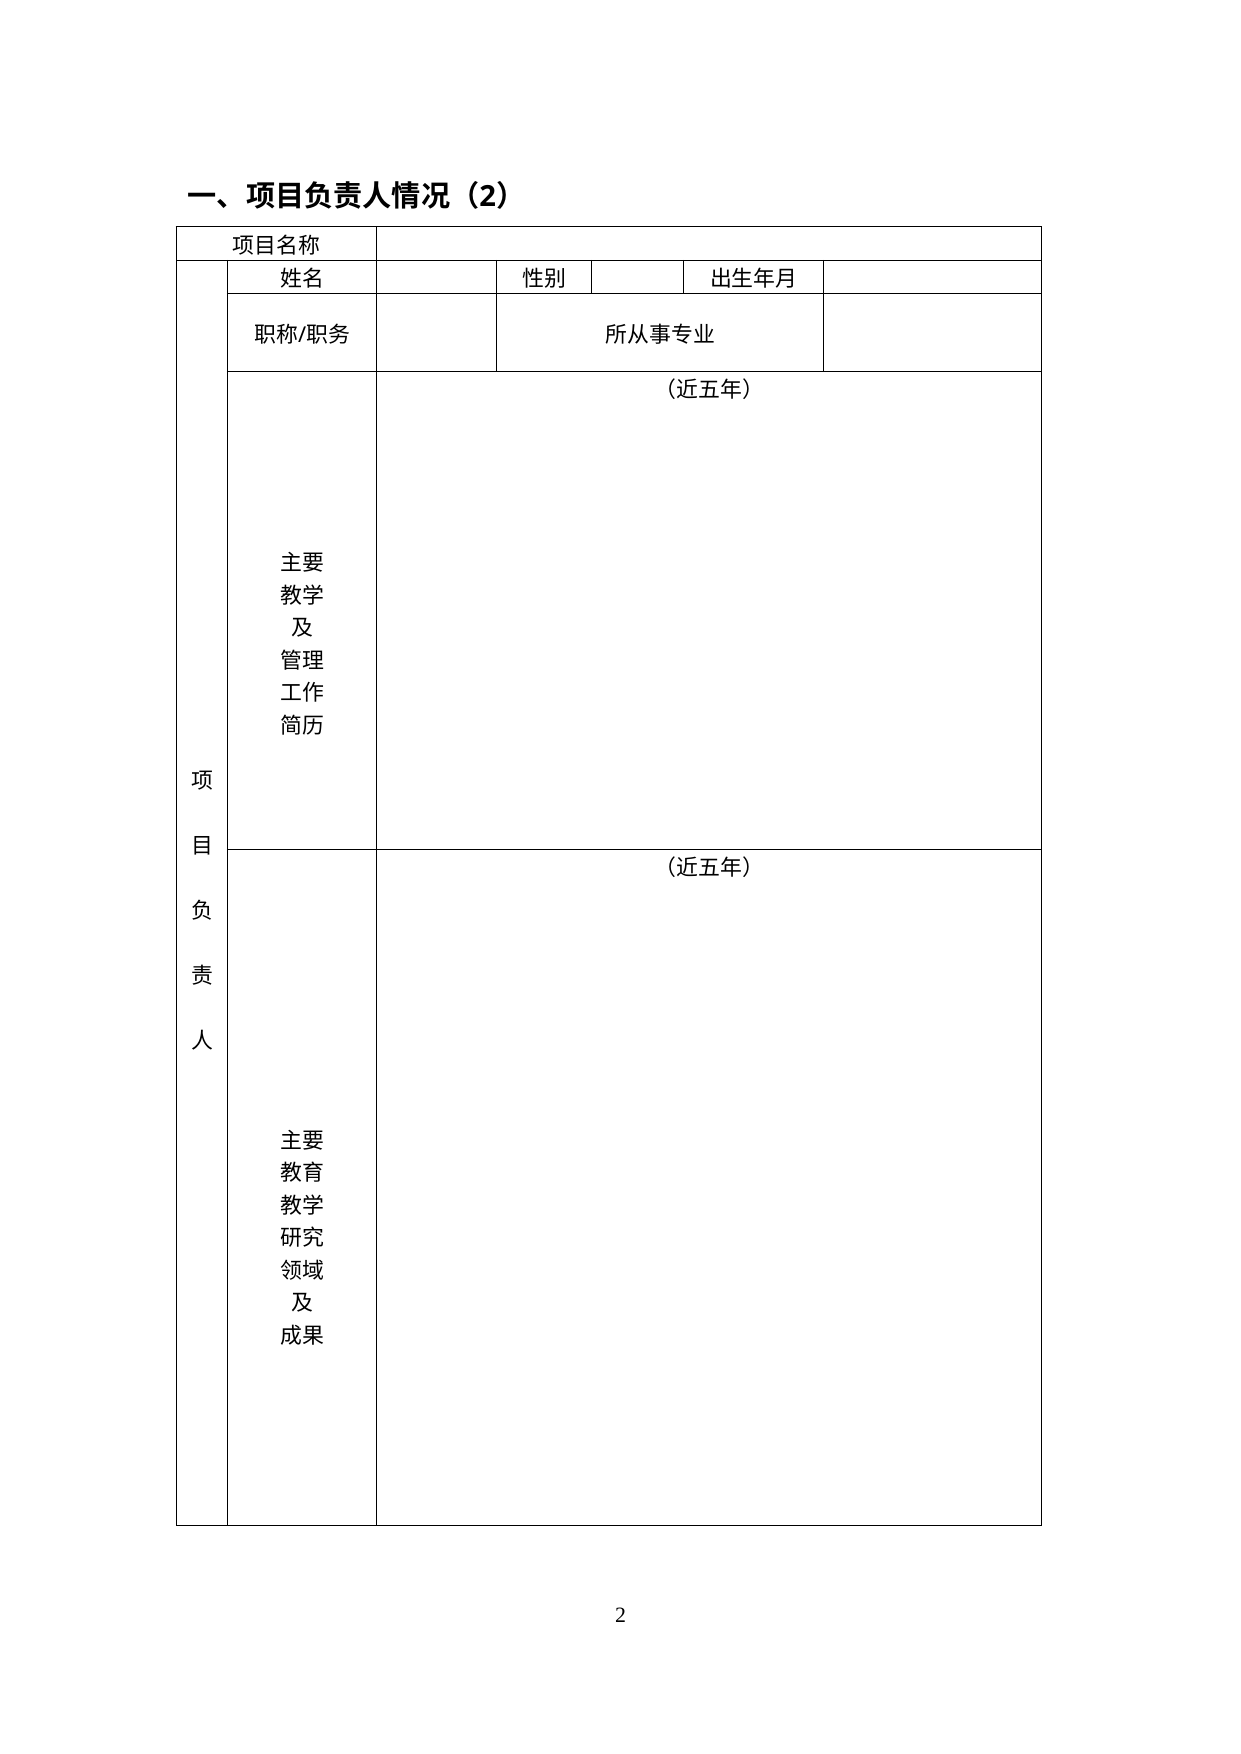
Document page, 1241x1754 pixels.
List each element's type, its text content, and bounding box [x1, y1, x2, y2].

table_cell [824, 261, 1041, 293]
table_cell 主要 教学 及 管理 工作 简历 [228, 372, 376, 848]
table_cell [592, 261, 683, 293]
table_cell （近五年） [377, 850, 1041, 1525]
table_cell 性别 [497, 261, 591, 293]
table_cell 出生年月 [684, 261, 823, 293]
table_cell 主要 教育 教学 研究 领域 及 成果 [228, 850, 376, 1525]
table_cell 职称/职务 [228, 294, 376, 371]
table_cell [824, 294, 1041, 371]
table_cell [377, 294, 496, 371]
table_cell 所从事专业 [497, 294, 823, 371]
table_cell （近五年） [377, 372, 1041, 848]
table_cell 项 目 负 责 人 [177, 261, 227, 1525]
table_header [377, 227, 1041, 260]
table_header 项目名称 [177, 227, 376, 260]
table_cell 姓名 [228, 261, 376, 293]
text 一、项目负责人情况（2） [187, 161, 1053, 226]
table_cell [377, 261, 496, 293]
